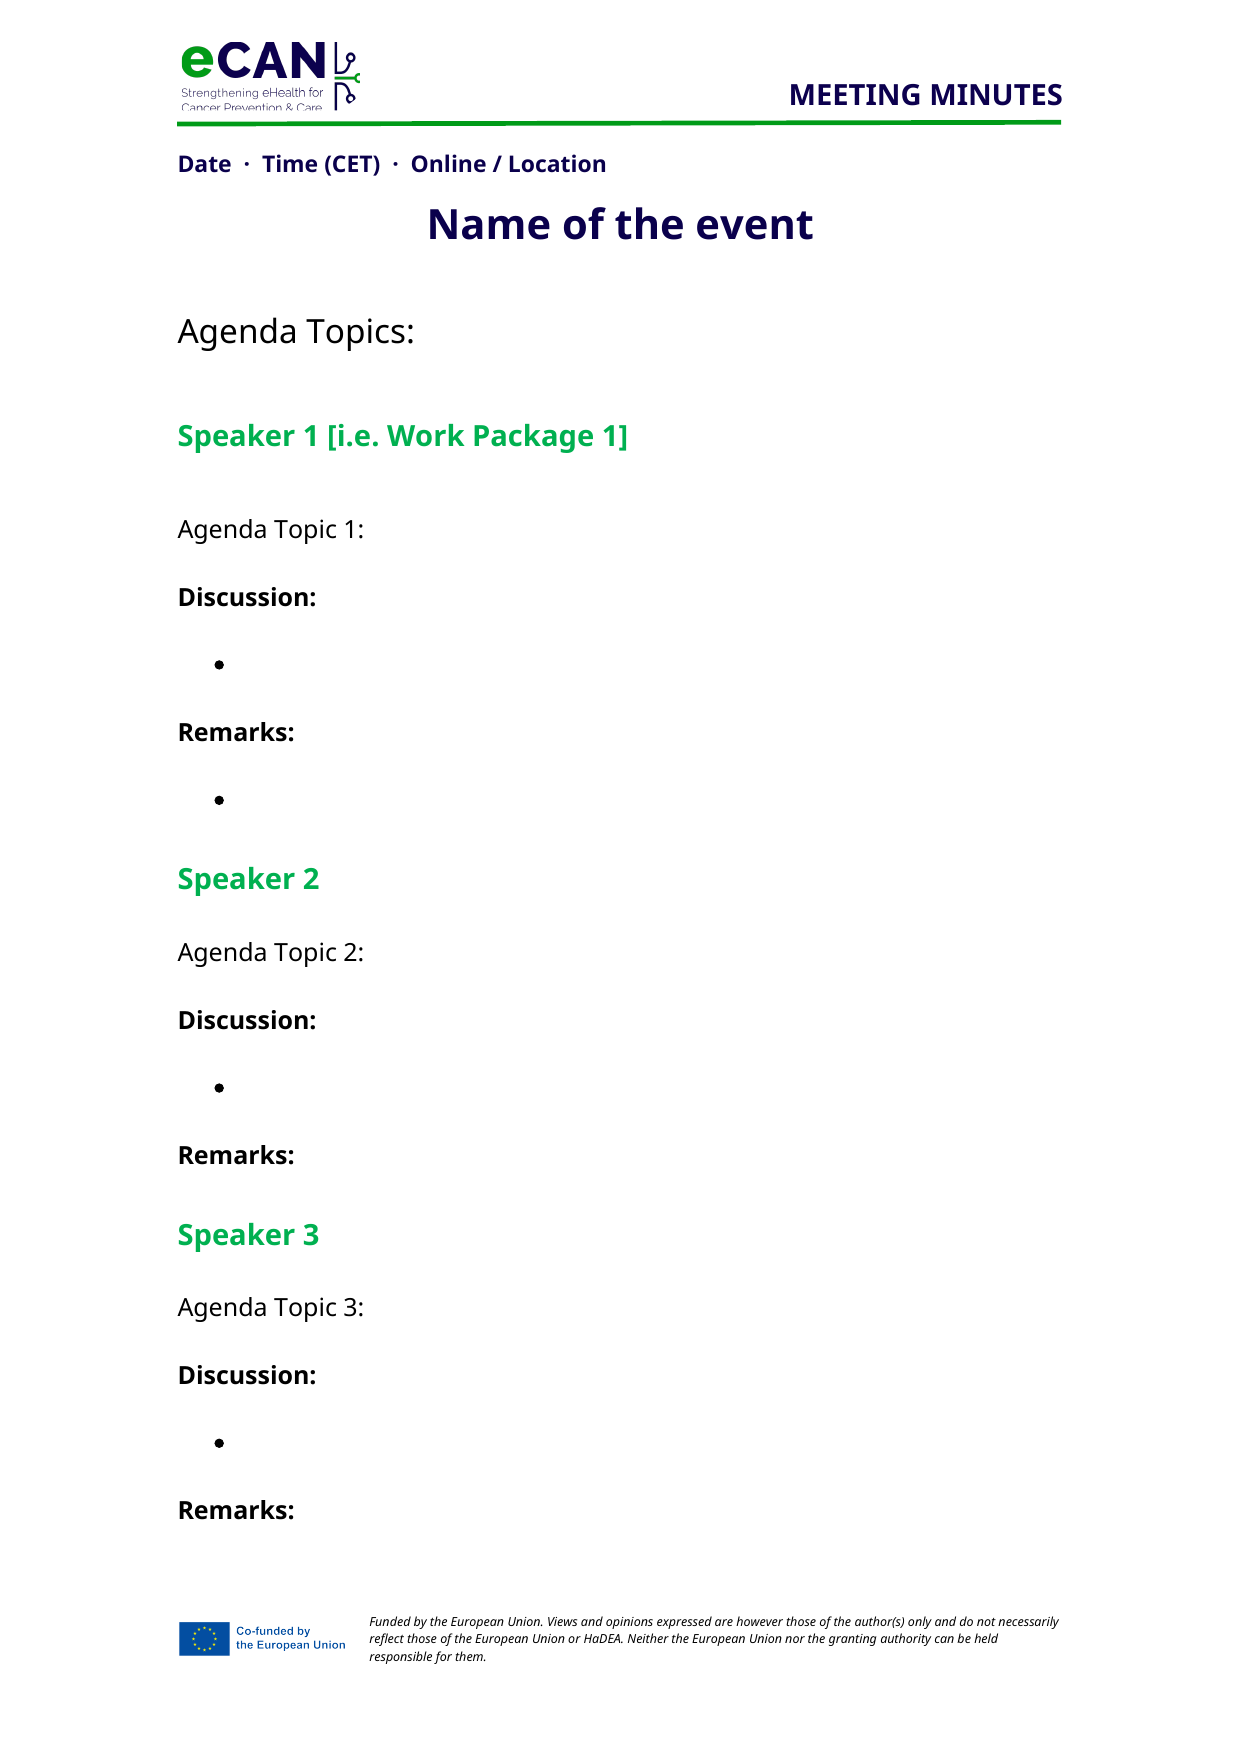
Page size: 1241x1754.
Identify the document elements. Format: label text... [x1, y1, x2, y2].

text Discussion: [177, 1358, 1063, 1392]
text Discussion: [177, 579, 1063, 613]
text Agenda Topics: [177, 308, 1063, 353]
picture [177, 1620, 347, 1658]
text Agenda Topic 1: [177, 512, 1063, 546]
text Name of the event [177, 194, 1063, 251]
text Remarks: [177, 1138, 1063, 1172]
picture [181, 42, 360, 111]
text Remarks: [177, 1493, 1063, 1527]
text Speaker 2 [177, 858, 1063, 898]
text Date · Time (CET) · Online / Location [177, 148, 1063, 179]
text Agenda Topic 3: [177, 1290, 1063, 1324]
text Remarks: [177, 715, 1063, 749]
text Speaker 1 [i.e. Work Package 1] [177, 416, 1063, 455]
text Speaker 3 [177, 1214, 1063, 1253]
text Discussion: [177, 1002, 1063, 1036]
text Agenda Topic 2: [177, 934, 1063, 969]
